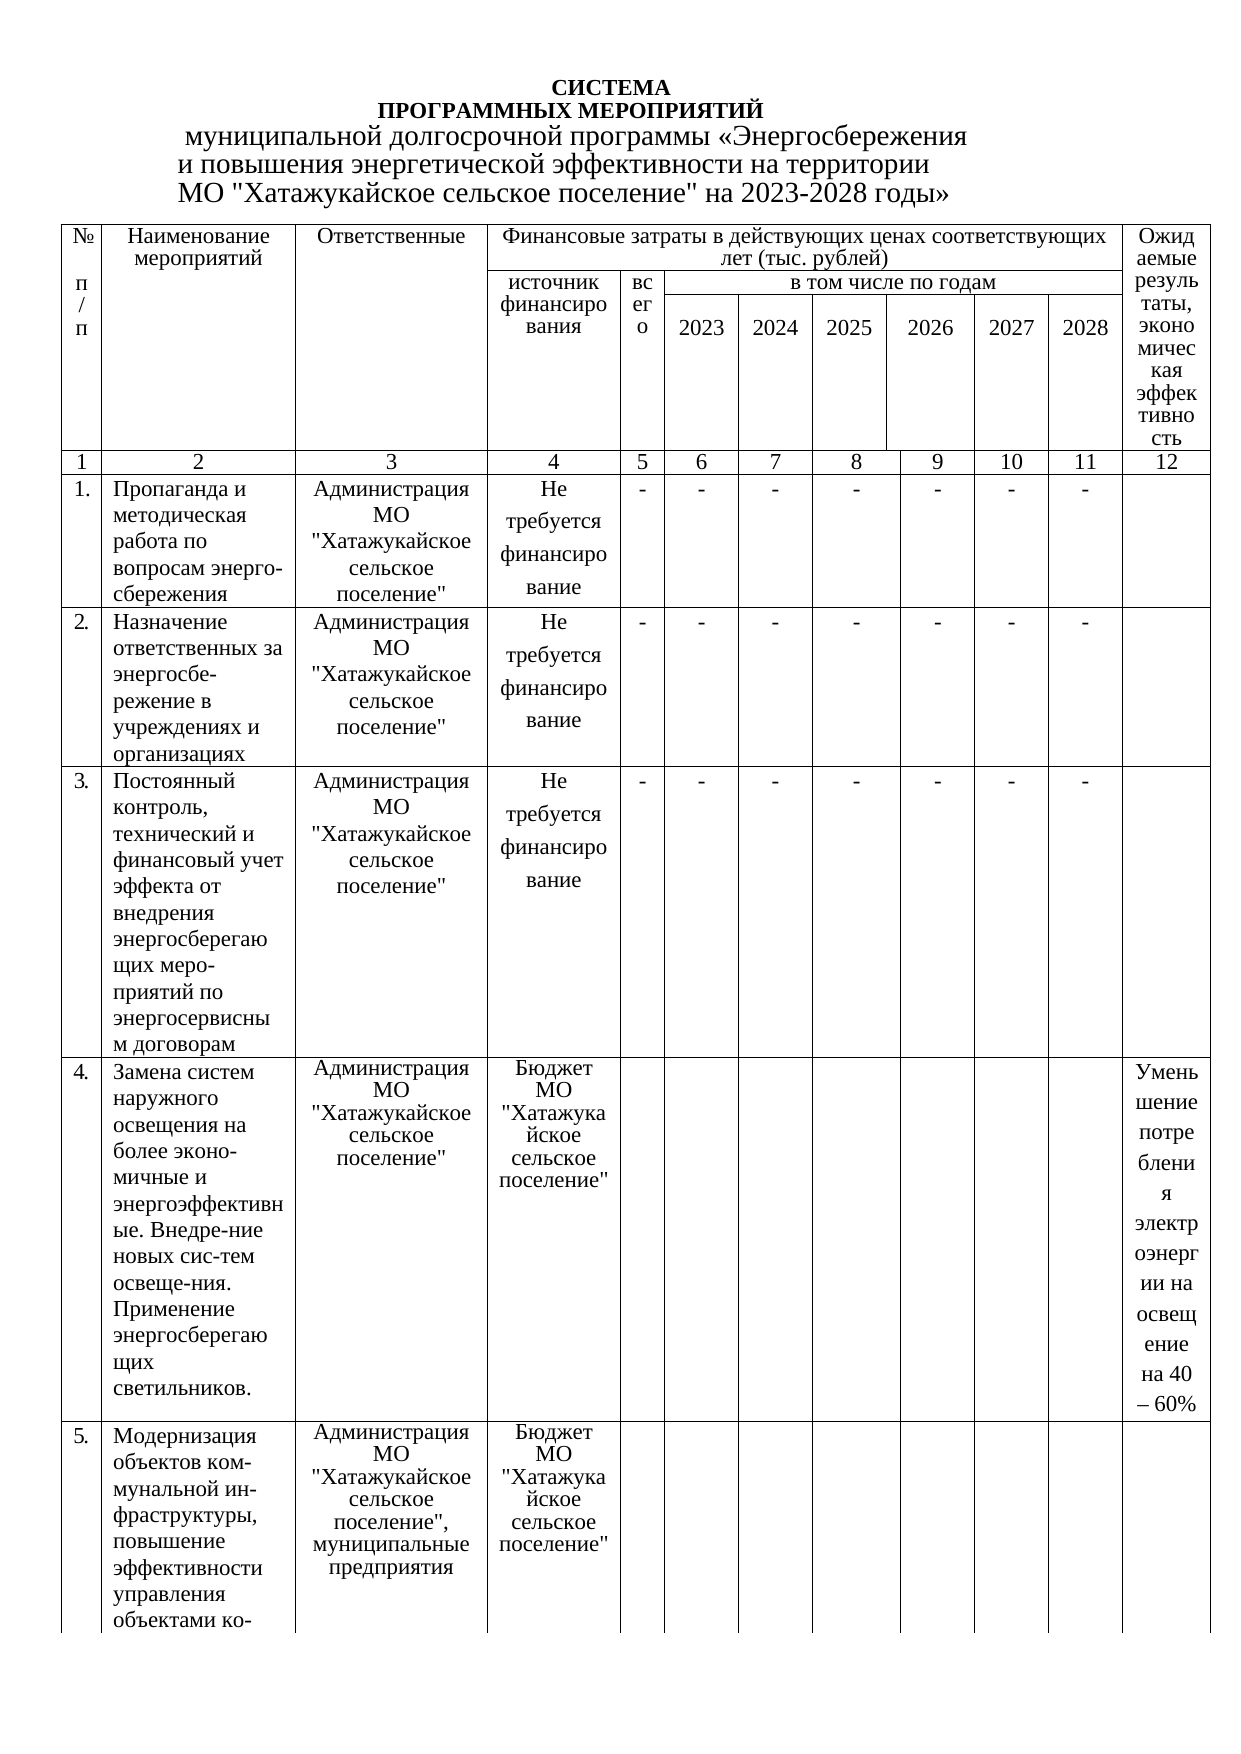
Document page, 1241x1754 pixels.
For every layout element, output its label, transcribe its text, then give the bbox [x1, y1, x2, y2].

table_cell 5 [621, 451, 664, 473]
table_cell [102, 1422, 295, 1633]
table_cell [739, 1058, 812, 1421]
table_cell - [901, 608, 974, 766]
table_cell - [975, 475, 1048, 607]
table_cell 12 [1123, 451, 1210, 473]
table_cell - [665, 475, 738, 607]
table_cell 1. [62, 475, 101, 607]
table_cell 8 [813, 451, 900, 473]
table_cell в том числе по годам [665, 271, 1122, 293]
table_cell 2025 [813, 295, 886, 450]
table_cell - [813, 475, 900, 607]
table_cell [901, 1422, 974, 1633]
table_cell 5. [62, 1422, 101, 1633]
table_cell 2024 [739, 295, 812, 450]
table_cell Пропаганда и методическая работа по вопросам энерго-сбережения [102, 475, 295, 607]
text и повышения энергетической эффективности на территории [177, 151, 1152, 179]
table_cell 4. [62, 1058, 101, 1421]
table_cell Администрация МО "Хатажукайское сельское поселение" [296, 1058, 487, 1421]
text МО "Хатажукайское сельское поселение" на 2023-2028 годы» [177, 179, 1152, 208]
table_cell 9 [901, 451, 974, 473]
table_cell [296, 1422, 487, 1633]
table_cell 2023 [665, 295, 738, 450]
table_cell 6 [665, 451, 738, 473]
table_cell [1123, 475, 1210, 607]
table_cell 2 [102, 451, 295, 473]
table_header Ответственные [296, 225, 487, 450]
table_header Финансовые затраты в действующих ценах соответствующих лет (тыс. рублей) [488, 225, 1122, 270]
table_cell [813, 1422, 900, 1633]
table_header Наименование мероприятий [102, 225, 295, 450]
table_cell 2. [62, 608, 101, 766]
table_cell [621, 1058, 664, 1421]
table_cell 10 [975, 451, 1048, 473]
table_cell Не требуется финансирование [488, 767, 620, 1057]
table_cell [621, 1422, 664, 1633]
table_cell 2028 [1049, 295, 1122, 450]
table_cell всего [621, 271, 664, 450]
table_cell - [621, 608, 664, 766]
table_cell [1123, 608, 1210, 766]
table_cell Не требуется финансирование [488, 608, 620, 766]
table_cell [1049, 1422, 1122, 1633]
table_cell [665, 1058, 738, 1421]
table_cell - [665, 608, 738, 766]
text муниципальной долгосрочной программы «Энергосбережения [177, 123, 1152, 151]
table_cell - [665, 767, 738, 1057]
table_cell - [975, 608, 1048, 766]
table_cell Постоянный контроль, технический и финансовый учет эффекта от внедрения энергосберегающих меро-приятий по энергосервисным договорам [102, 767, 295, 1057]
table_cell 2026 [887, 295, 974, 450]
text ПРОГРАММНЫХ МЕРОПРИЯТИЙ [177, 100, 1152, 123]
table_cell [813, 1058, 900, 1421]
table_header Ожидаемые результаты, экономическая эффективность [1123, 225, 1210, 450]
text СИСТЕМА [251, 74, 1152, 100]
table_cell - [739, 475, 812, 607]
table_cell - [1049, 767, 1122, 1057]
table_cell - [1049, 608, 1122, 766]
table_cell 3. [62, 767, 101, 1057]
table_cell 1 [62, 451, 101, 473]
table_cell 4 [488, 451, 620, 473]
table_cell - [621, 767, 664, 1057]
table_cell - [621, 475, 664, 607]
table_cell 3 [296, 451, 487, 473]
table_cell 2027 [975, 295, 1048, 450]
table_cell Назначение ответственных за энергосбе-режение в учреждениях и организациях [102, 608, 295, 766]
table_cell [1049, 1058, 1122, 1421]
table_header № п/п [62, 225, 101, 450]
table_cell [488, 1422, 620, 1633]
table_cell Администрация МО "Хатажукайское сельское поселение" [296, 608, 487, 766]
table_cell Не требуется финансирование [488, 475, 620, 607]
table_cell 11 [1049, 451, 1122, 473]
table_cell - [901, 475, 974, 607]
table_cell Бюджет МО "Хатажукайское сельское поселение" [488, 1058, 620, 1421]
table_cell [1123, 767, 1210, 1057]
table_cell [665, 1422, 738, 1633]
table_cell 7 [739, 451, 812, 473]
table_cell Администрация МО "Хатажукайское сельское поселение" [296, 767, 487, 1057]
table_cell [975, 1058, 1048, 1421]
table_cell Уменьшение потребления электроэнергии на освещение на 40 – 60% [1123, 1058, 1210, 1421]
table_cell - [813, 767, 900, 1057]
table_cell [1123, 1422, 1210, 1633]
table_cell - [901, 767, 974, 1057]
table_cell - [739, 608, 812, 766]
table_cell Замена систем наружного освещения на более эконо-мичные и энергоэффективные. Внедре-ние новых сис-тем освеще-ния. Применение энергосберегающих светильников. [102, 1058, 295, 1421]
table_cell [975, 1422, 1048, 1633]
table_cell Администрация МО "Хатажукайское сельское поселение" [296, 475, 487, 607]
table_cell [739, 1422, 812, 1633]
table_cell - [975, 767, 1048, 1057]
table_cell [901, 1058, 974, 1421]
table_cell - [1049, 475, 1122, 607]
table_cell - [813, 608, 900, 766]
table_cell - [739, 767, 812, 1057]
table_cell источник финансирования [488, 271, 620, 450]
